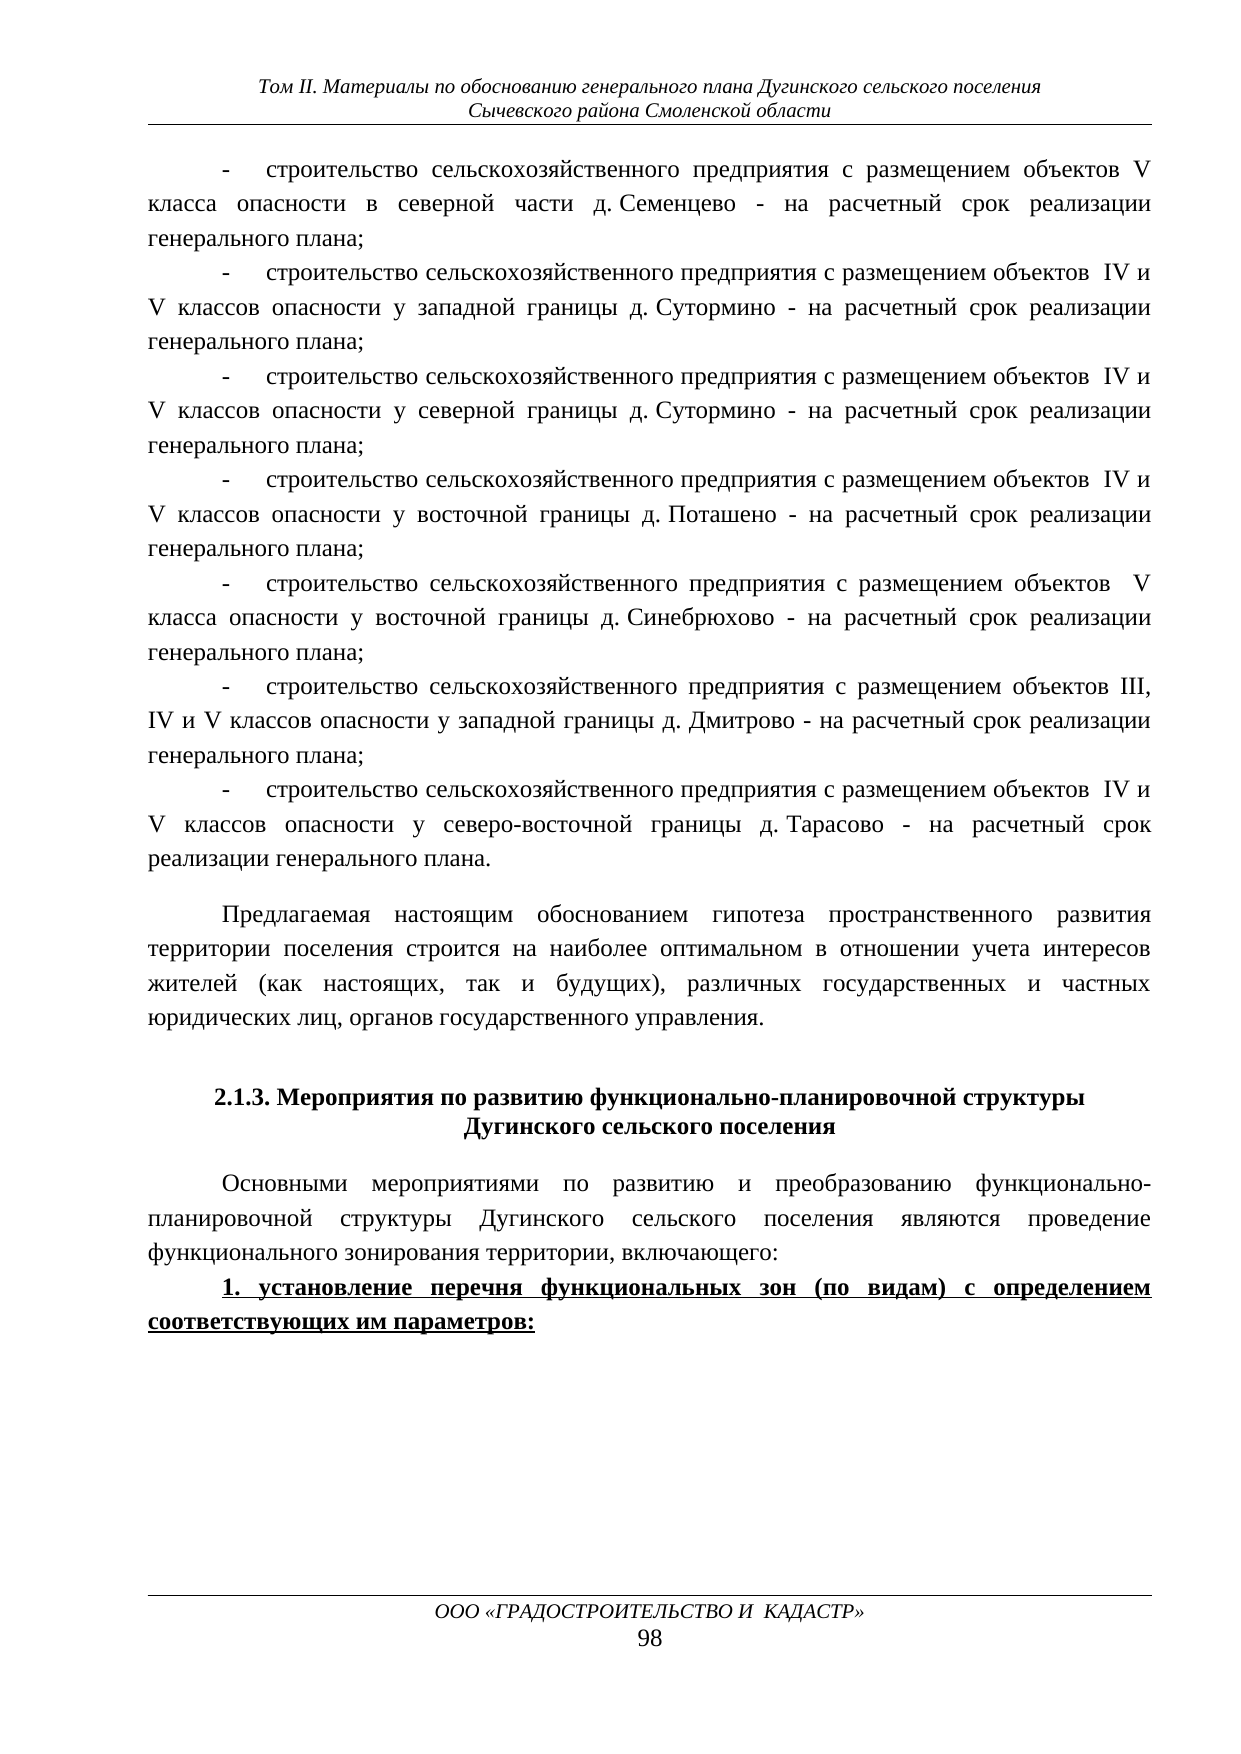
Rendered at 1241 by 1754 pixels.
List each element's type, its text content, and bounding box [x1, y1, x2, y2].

list строительство сельскохозяйственного предприятия с размещением объектов V класса опасности в северной части д. Семенцево - на расчетный срок реализации генерального плана; [148, 154, 1152, 252]
list строительство сельскохозяйственного предприятия с размещением объектов V класса опасности у восточной границы д. Синебрюхово - на расчетный срок реализации генерального плана; [148, 568, 1152, 665]
text Основными мероприятиями по развитию и преобразованию функционально-планировочной структуры Дугинского сельского поселения являются проведение функционального зонирования территории, включающего: [148, 1168, 1152, 1266]
text 2.1.3. Мероприятия по развитию функционально-планировочной структуры Дугинского сельского поселения [148, 1082, 1152, 1140]
list строительство сельскохозяйственного предприятия с размещением объектов IV и V классов опасности у западной границы д. Сутормино - на расчетный срок реализации генерального плана; [148, 257, 1152, 355]
list строительство сельскохозяйственного предприятия с размещением объектов III, IV и V классов опасности у западной границы д. Дмитрово - на расчетный срок реализации генерального плана; [148, 671, 1152, 769]
text 1. установление перечня функциональных зон (по видам) с определением соответствующих им параметров: [148, 1272, 1152, 1335]
list строительство сельскохозяйственного предприятия с размещением объектов IV и V классов опасности у северной границы д. Сутормино - на расчетный срок реализации генерального плана; [148, 361, 1152, 458]
list строительство сельскохозяйственного предприятия с размещением объектов IV и V классов опасности у северо-восточной границы д. Тарасово - на расчетный срок реализации генерального плана. [148, 774, 1152, 872]
text Предлагаемая настоящим обоснованием гипотеза пространственного развития территории поселения строится на наиболее оптимальном в отношении учета интересов жителей (как настоящих, так и будущих), различных государственных и частных юридических лиц, органов государственного управления. [148, 899, 1152, 1031]
list строительство сельскохозяйственного предприятия с размещением объектов IV и V классов опасности у восточной границы д. Поташено - на расчетный срок реализации генерального плана; [148, 464, 1152, 562]
